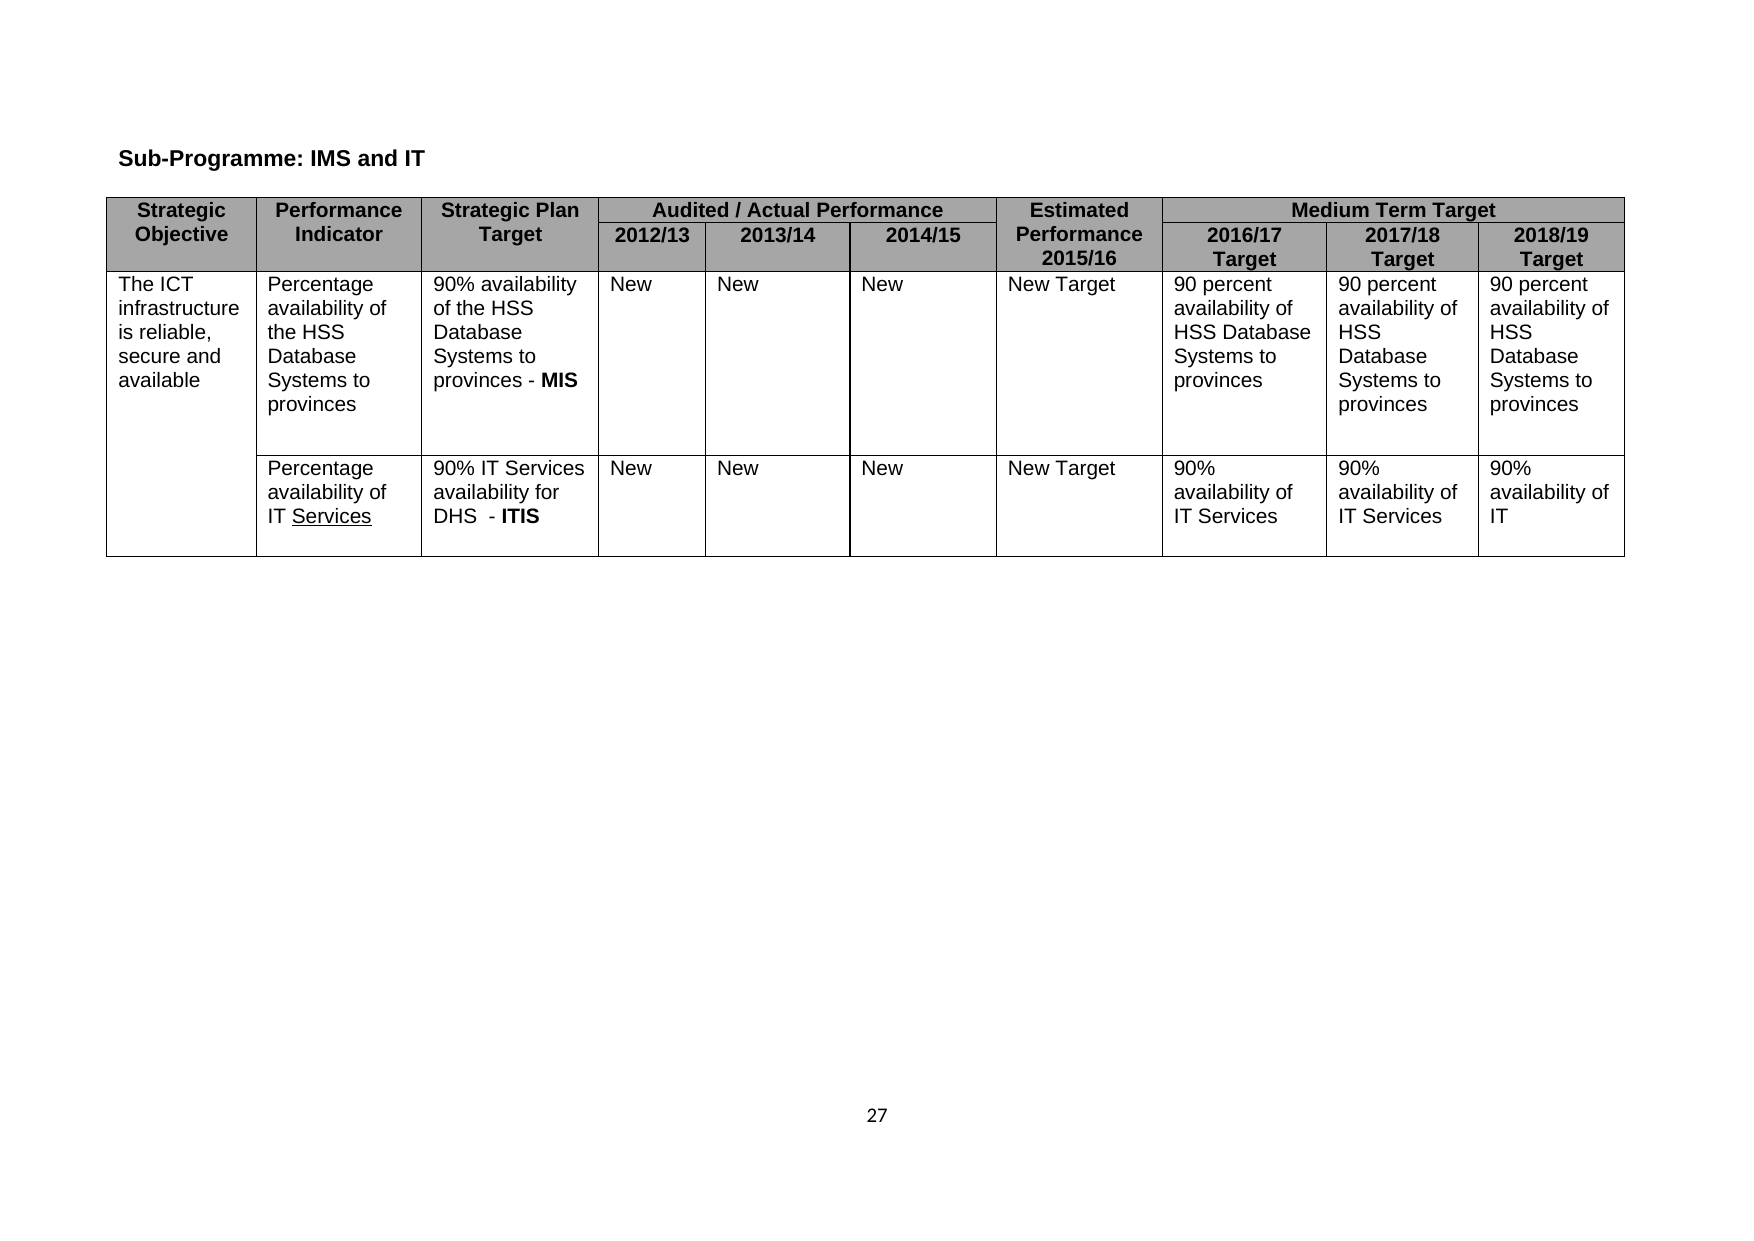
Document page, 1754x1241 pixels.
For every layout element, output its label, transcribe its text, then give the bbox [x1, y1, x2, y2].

table_cell 2014/15 [851, 223, 996, 271]
table_cell 90% availability of the HSS Database Systems to provinces - MIS [422, 272, 598, 455]
table_cell 2012/13 [599, 223, 705, 271]
table_cell 90% availability of IT Services [1327, 456, 1478, 556]
table_cell Percentage availability of IT Services [257, 456, 421, 556]
table_cell New [706, 272, 849, 455]
table_header Audited / Actual Performance [599, 198, 996, 222]
table_header Strategic Objective [107, 198, 256, 271]
table_cell 2013/14 [706, 223, 849, 271]
table_cell 90% availability of IT [1479, 456, 1624, 556]
table_cell New [706, 456, 849, 556]
table_header Estimated Performance 2015/16 [997, 198, 1162, 271]
table_cell 2016/17 Target [1163, 223, 1326, 271]
table_cell 90 percent availability of HSS Database Systems to provinces [1327, 272, 1478, 455]
table_cell New [599, 456, 705, 556]
table_header Strategic Plan Target [422, 198, 598, 271]
table_cell 90 percent availability of HSS Database Systems to provinces [1163, 272, 1326, 455]
table_cell New Target [997, 456, 1162, 556]
table_cell 2017/18 Target [1327, 223, 1478, 271]
table_cell New [599, 272, 705, 455]
table_cell 90% IT Services availability for DHS - ITIS [422, 456, 598, 556]
table_cell 90% availability of IT Services [1163, 456, 1326, 556]
table_cell New [851, 272, 996, 455]
table_cell The ICT infrastructure is reliable, secure and available [107, 272, 256, 556]
table_header Medium Term Target [1163, 198, 1624, 222]
table_cell 90 percent availability of HSS Database Systems to provinces [1479, 272, 1624, 455]
table_cell New Target [997, 272, 1162, 455]
text Sub-Programme: IMS and IT [118, 144, 1636, 171]
table_cell 2018/19 Target [1479, 223, 1624, 271]
table_cell New [851, 456, 996, 556]
table_header Performance Indicator [257, 198, 421, 271]
table_cell Percentage availability of the HSS Database Systems to provinces [257, 272, 421, 455]
